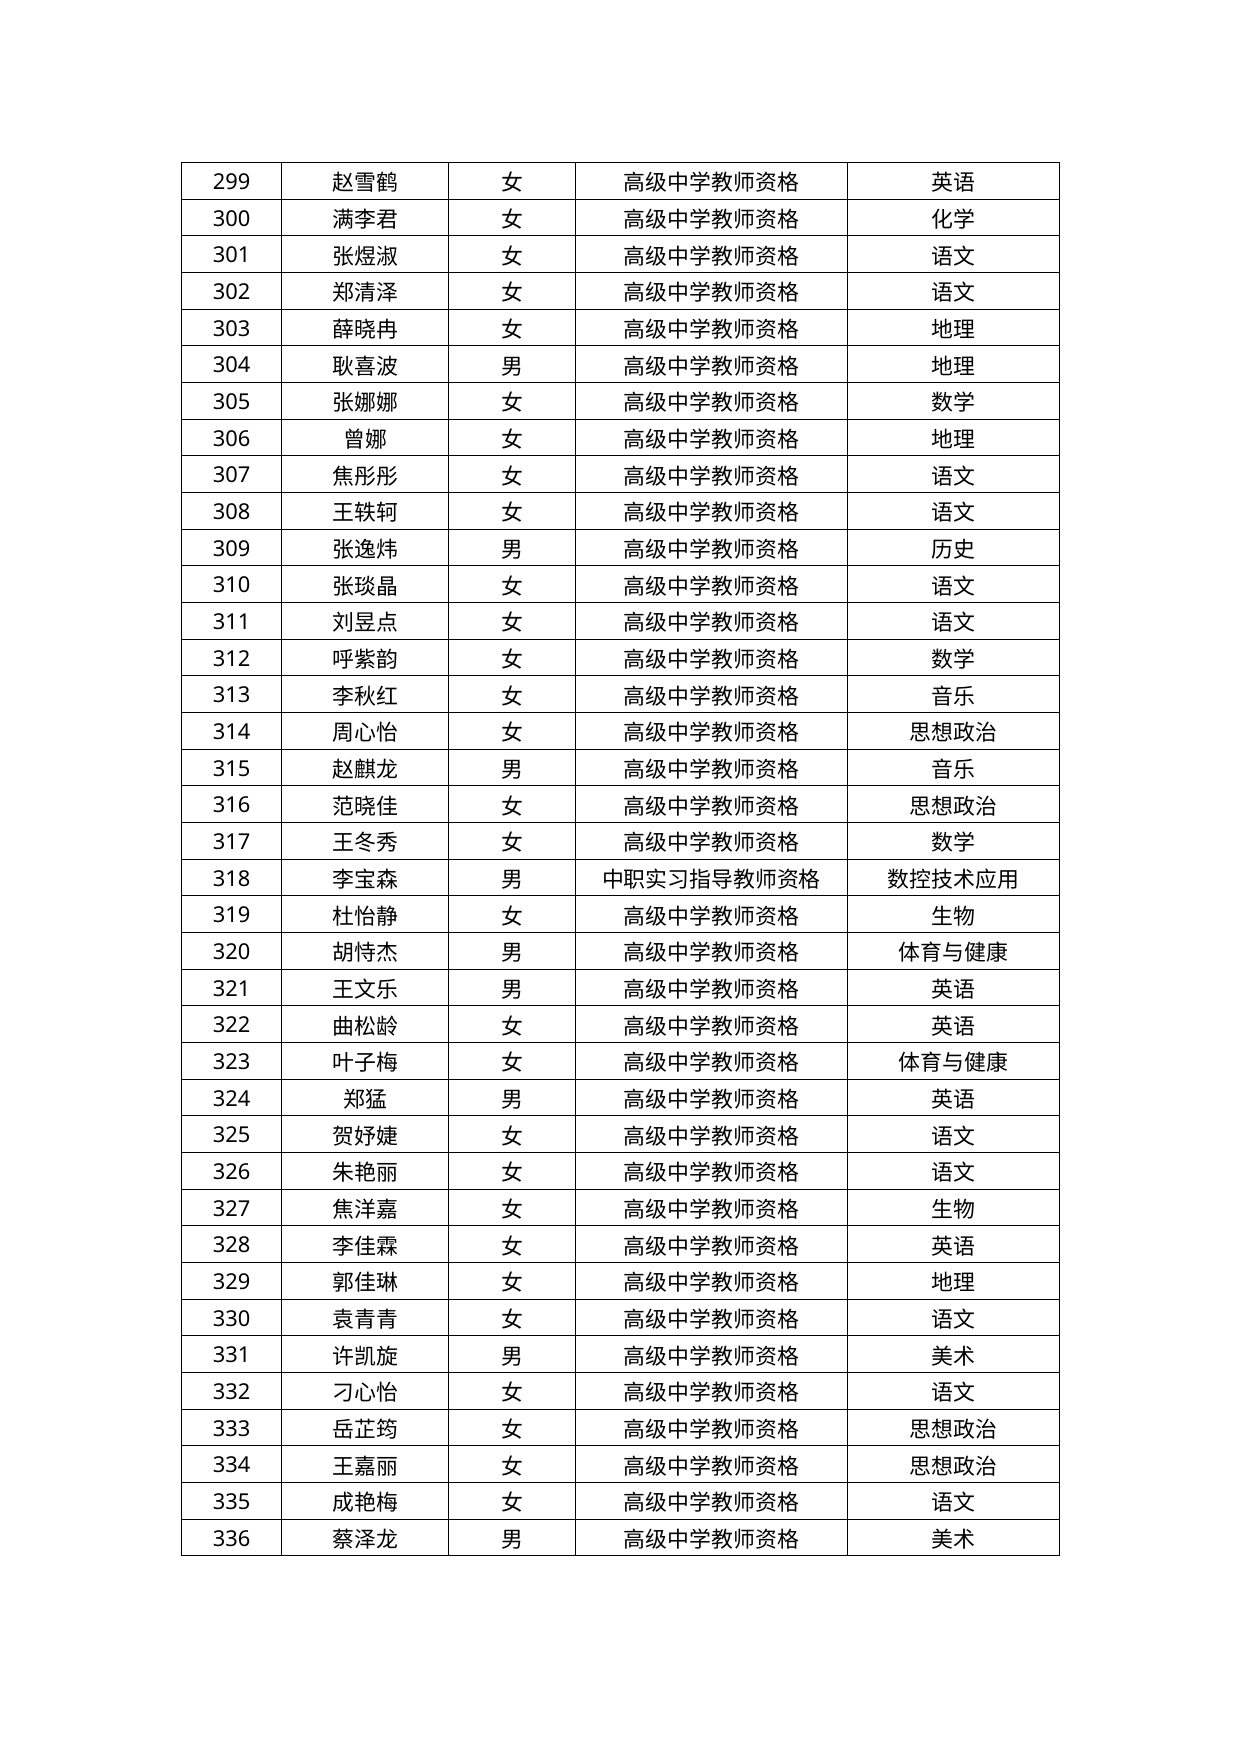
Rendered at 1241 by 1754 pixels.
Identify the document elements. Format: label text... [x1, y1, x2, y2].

table_cell 322 [182, 1006, 281, 1042]
table_cell 高级中学教师资格 [576, 970, 847, 1005]
table_cell 生物 [848, 896, 1059, 932]
table_cell 女 [449, 1043, 575, 1079]
table_cell 李佳霖 [282, 1226, 448, 1262]
table_cell 高级中学教师资格 [576, 1116, 847, 1152]
table_cell 高级中学教师资格 [576, 750, 847, 785]
table_cell 英语 [848, 1226, 1059, 1262]
table_cell 地理 [848, 420, 1059, 455]
table_cell 贺妤婕 [282, 1116, 448, 1152]
table_cell 体育与健康 [848, 1043, 1059, 1079]
table_cell 女 [449, 603, 575, 639]
table_cell 332 [182, 1373, 281, 1409]
table_cell 语文 [848, 1116, 1059, 1152]
table_cell 张煜淑 [282, 236, 448, 272]
table_cell 曲松龄 [282, 1006, 448, 1042]
table_cell 赵雪鹤 [282, 163, 448, 199]
table_cell 郑清泽 [282, 273, 448, 309]
table_cell 高级中学教师资格 [576, 1483, 847, 1519]
table_cell 数学 [848, 823, 1059, 859]
table_cell 高级中学教师资格 [576, 1006, 847, 1042]
table_cell 中职实习指导教师资格 [576, 860, 847, 895]
table_cell 数学 [848, 640, 1059, 675]
table_cell 304 [182, 346, 281, 382]
table_cell 高级中学教师资格 [576, 1080, 847, 1115]
table_cell 高级中学教师资格 [576, 200, 847, 235]
table_cell 男 [449, 346, 575, 382]
table_cell 326 [182, 1153, 281, 1189]
table_cell 302 [182, 273, 281, 309]
table_cell 思想政治 [848, 786, 1059, 822]
table_cell 高级中学教师资格 [576, 676, 847, 712]
table_cell 郭佳琳 [282, 1263, 448, 1299]
table_cell 语文 [848, 603, 1059, 639]
table_cell 王轶轲 [282, 493, 448, 529]
table_cell 335 [182, 1483, 281, 1519]
table_cell 高级中学教师资格 [576, 420, 847, 455]
table_cell 周心怡 [282, 713, 448, 749]
table_cell 321 [182, 970, 281, 1005]
table_cell 高级中学教师资格 [576, 1373, 847, 1409]
table_cell 305 [182, 383, 281, 419]
table_cell 语文 [848, 493, 1059, 529]
table_cell 思想政治 [848, 1410, 1059, 1445]
table_cell 女 [449, 200, 575, 235]
table_cell 女 [449, 1410, 575, 1445]
table_cell 语文 [848, 456, 1059, 492]
table_cell 310 [182, 566, 281, 602]
table_cell 数学 [848, 383, 1059, 419]
table_cell 女 [449, 1153, 575, 1189]
table_cell 女 [449, 566, 575, 602]
table_cell 男 [449, 970, 575, 1005]
table_cell 朱艳丽 [282, 1153, 448, 1189]
table_cell 女 [449, 676, 575, 712]
table_cell 高级中学教师资格 [576, 603, 847, 639]
table_cell 329 [182, 1263, 281, 1299]
table_cell 315 [182, 750, 281, 785]
table_cell 女 [449, 1263, 575, 1299]
table_cell 324 [182, 1080, 281, 1115]
table_cell 女 [449, 640, 575, 675]
table_cell 王冬秀 [282, 823, 448, 859]
table_cell 男 [449, 1336, 575, 1372]
table_cell 318 [182, 860, 281, 895]
table_cell 郑猛 [282, 1080, 448, 1115]
table_cell 语文 [848, 1300, 1059, 1335]
table_cell 320 [182, 933, 281, 969]
table_cell 女 [449, 896, 575, 932]
table_cell 叶子梅 [282, 1043, 448, 1079]
table_cell 语文 [848, 236, 1059, 272]
table_cell 数控技术应用 [848, 860, 1059, 895]
table_cell 336 [182, 1520, 281, 1555]
table_cell 高级中学教师资格 [576, 530, 847, 565]
table_cell 李秋红 [282, 676, 448, 712]
table_cell 女 [449, 236, 575, 272]
table_cell 薛晓冉 [282, 310, 448, 345]
table_cell 306 [182, 420, 281, 455]
table_cell 女 [449, 310, 575, 345]
table_cell 女 [449, 1483, 575, 1519]
table_cell 男 [449, 750, 575, 785]
table_cell 高级中学教师资格 [576, 713, 847, 749]
table_cell 刁心怡 [282, 1373, 448, 1409]
table_cell 英语 [848, 1080, 1059, 1115]
table_cell 男 [449, 530, 575, 565]
table_cell 女 [449, 163, 575, 199]
table_cell 333 [182, 1410, 281, 1445]
table_cell 英语 [848, 1006, 1059, 1042]
table_cell 英语 [848, 163, 1059, 199]
table_cell 音乐 [848, 676, 1059, 712]
table_cell 焦彤彤 [282, 456, 448, 492]
table_cell 女 [449, 1300, 575, 1335]
table_cell 女 [449, 273, 575, 309]
table_cell 高级中学教师资格 [576, 786, 847, 822]
table_cell 330 [182, 1300, 281, 1335]
table_cell 张逸炜 [282, 530, 448, 565]
table_cell 焦洋嘉 [282, 1190, 448, 1225]
table_cell 307 [182, 456, 281, 492]
table_cell 男 [449, 1520, 575, 1555]
table_cell 蔡泽龙 [282, 1520, 448, 1555]
table_cell 许凯旋 [282, 1336, 448, 1372]
table_cell 高级中学教师资格 [576, 456, 847, 492]
table_cell 女 [449, 1226, 575, 1262]
table_cell 高级中学教师资格 [576, 493, 847, 529]
table_cell 语文 [848, 566, 1059, 602]
table_cell 319 [182, 896, 281, 932]
table_cell 高级中学教师资格 [576, 1410, 847, 1445]
table_cell 呼紫韵 [282, 640, 448, 675]
table_cell 高级中学教师资格 [576, 1043, 847, 1079]
table_cell 女 [449, 420, 575, 455]
table_cell 高级中学教师资格 [576, 1300, 847, 1335]
table_cell 334 [182, 1446, 281, 1482]
table_cell 299 [182, 163, 281, 199]
table_cell 323 [182, 1043, 281, 1079]
table_cell 语文 [848, 1373, 1059, 1409]
table_cell 范晓佳 [282, 786, 448, 822]
table_cell 高级中学教师资格 [576, 1190, 847, 1225]
table_cell 高级中学教师资格 [576, 1446, 847, 1482]
table_cell 女 [449, 1190, 575, 1225]
table_cell 女 [449, 493, 575, 529]
table_cell 325 [182, 1116, 281, 1152]
table_cell 328 [182, 1226, 281, 1262]
table_cell 高级中学教师资格 [576, 1336, 847, 1372]
table_cell 高级中学教师资格 [576, 1226, 847, 1262]
table_cell 王嘉丽 [282, 1446, 448, 1482]
table_cell 美术 [848, 1520, 1059, 1555]
table_cell 314 [182, 713, 281, 749]
table_cell 317 [182, 823, 281, 859]
table_cell 王文乐 [282, 970, 448, 1005]
table_cell 化学 [848, 200, 1059, 235]
table_cell 赵麒龙 [282, 750, 448, 785]
table_cell 女 [449, 786, 575, 822]
table_cell 女 [449, 823, 575, 859]
table_cell 杜怡静 [282, 896, 448, 932]
table_cell 李宝森 [282, 860, 448, 895]
table_cell 体育与健康 [848, 933, 1059, 969]
table_cell 高级中学教师资格 [576, 896, 847, 932]
table_cell 张娜娜 [282, 383, 448, 419]
table_cell 高级中学教师资格 [576, 163, 847, 199]
table_cell 313 [182, 676, 281, 712]
table_cell 音乐 [848, 750, 1059, 785]
table_cell 语文 [848, 1153, 1059, 1189]
table_cell 327 [182, 1190, 281, 1225]
table_cell 生物 [848, 1190, 1059, 1225]
table_cell 高级中学教师资格 [576, 383, 847, 419]
table_cell 高级中学教师资格 [576, 823, 847, 859]
table_cell 316 [182, 786, 281, 822]
table_cell 地理 [848, 1263, 1059, 1299]
table_cell 312 [182, 640, 281, 675]
table_cell 刘昱点 [282, 603, 448, 639]
table_cell 309 [182, 530, 281, 565]
table_cell 高级中学教师资格 [576, 310, 847, 345]
table_cell 思想政治 [848, 713, 1059, 749]
table_cell 耿喜波 [282, 346, 448, 382]
table_cell 张琰晶 [282, 566, 448, 602]
table_cell 301 [182, 236, 281, 272]
table_cell 成艳梅 [282, 1483, 448, 1519]
table_cell 高级中学教师资格 [576, 566, 847, 602]
table_cell 高级中学教师资格 [576, 273, 847, 309]
table_cell 满李君 [282, 200, 448, 235]
table_cell 历史 [848, 530, 1059, 565]
table_cell 女 [449, 383, 575, 419]
table_cell 岳芷筠 [282, 1410, 448, 1445]
table_cell 高级中学教师资格 [576, 933, 847, 969]
table_cell 英语 [848, 970, 1059, 1005]
table_cell 高级中学教师资格 [576, 640, 847, 675]
table_cell 女 [449, 1116, 575, 1152]
table_cell 高级中学教师资格 [576, 236, 847, 272]
table_cell 女 [449, 1373, 575, 1409]
table_cell 男 [449, 1080, 575, 1115]
table_cell 思想政治 [848, 1446, 1059, 1482]
table_cell 高级中学教师资格 [576, 346, 847, 382]
table_cell 男 [449, 933, 575, 969]
table_cell 地理 [848, 346, 1059, 382]
table_cell 女 [449, 1446, 575, 1482]
table_cell 女 [449, 1006, 575, 1042]
table_cell 303 [182, 310, 281, 345]
table_cell 曾娜 [282, 420, 448, 455]
table_cell 300 [182, 200, 281, 235]
table_cell 男 [449, 860, 575, 895]
table_cell 美术 [848, 1336, 1059, 1372]
table_cell 地理 [848, 310, 1059, 345]
table_cell 胡恃杰 [282, 933, 448, 969]
table_cell 高级中学教师资格 [576, 1153, 847, 1189]
table_cell 语文 [848, 273, 1059, 309]
table_cell 女 [449, 456, 575, 492]
table_cell 高级中学教师资格 [576, 1263, 847, 1299]
table_cell 311 [182, 603, 281, 639]
table_cell 331 [182, 1336, 281, 1372]
table_cell 高级中学教师资格 [576, 1520, 847, 1555]
table_cell 袁青青 [282, 1300, 448, 1335]
table_cell 语文 [848, 1483, 1059, 1519]
table_cell 女 [449, 713, 575, 749]
table_cell 308 [182, 493, 281, 529]
